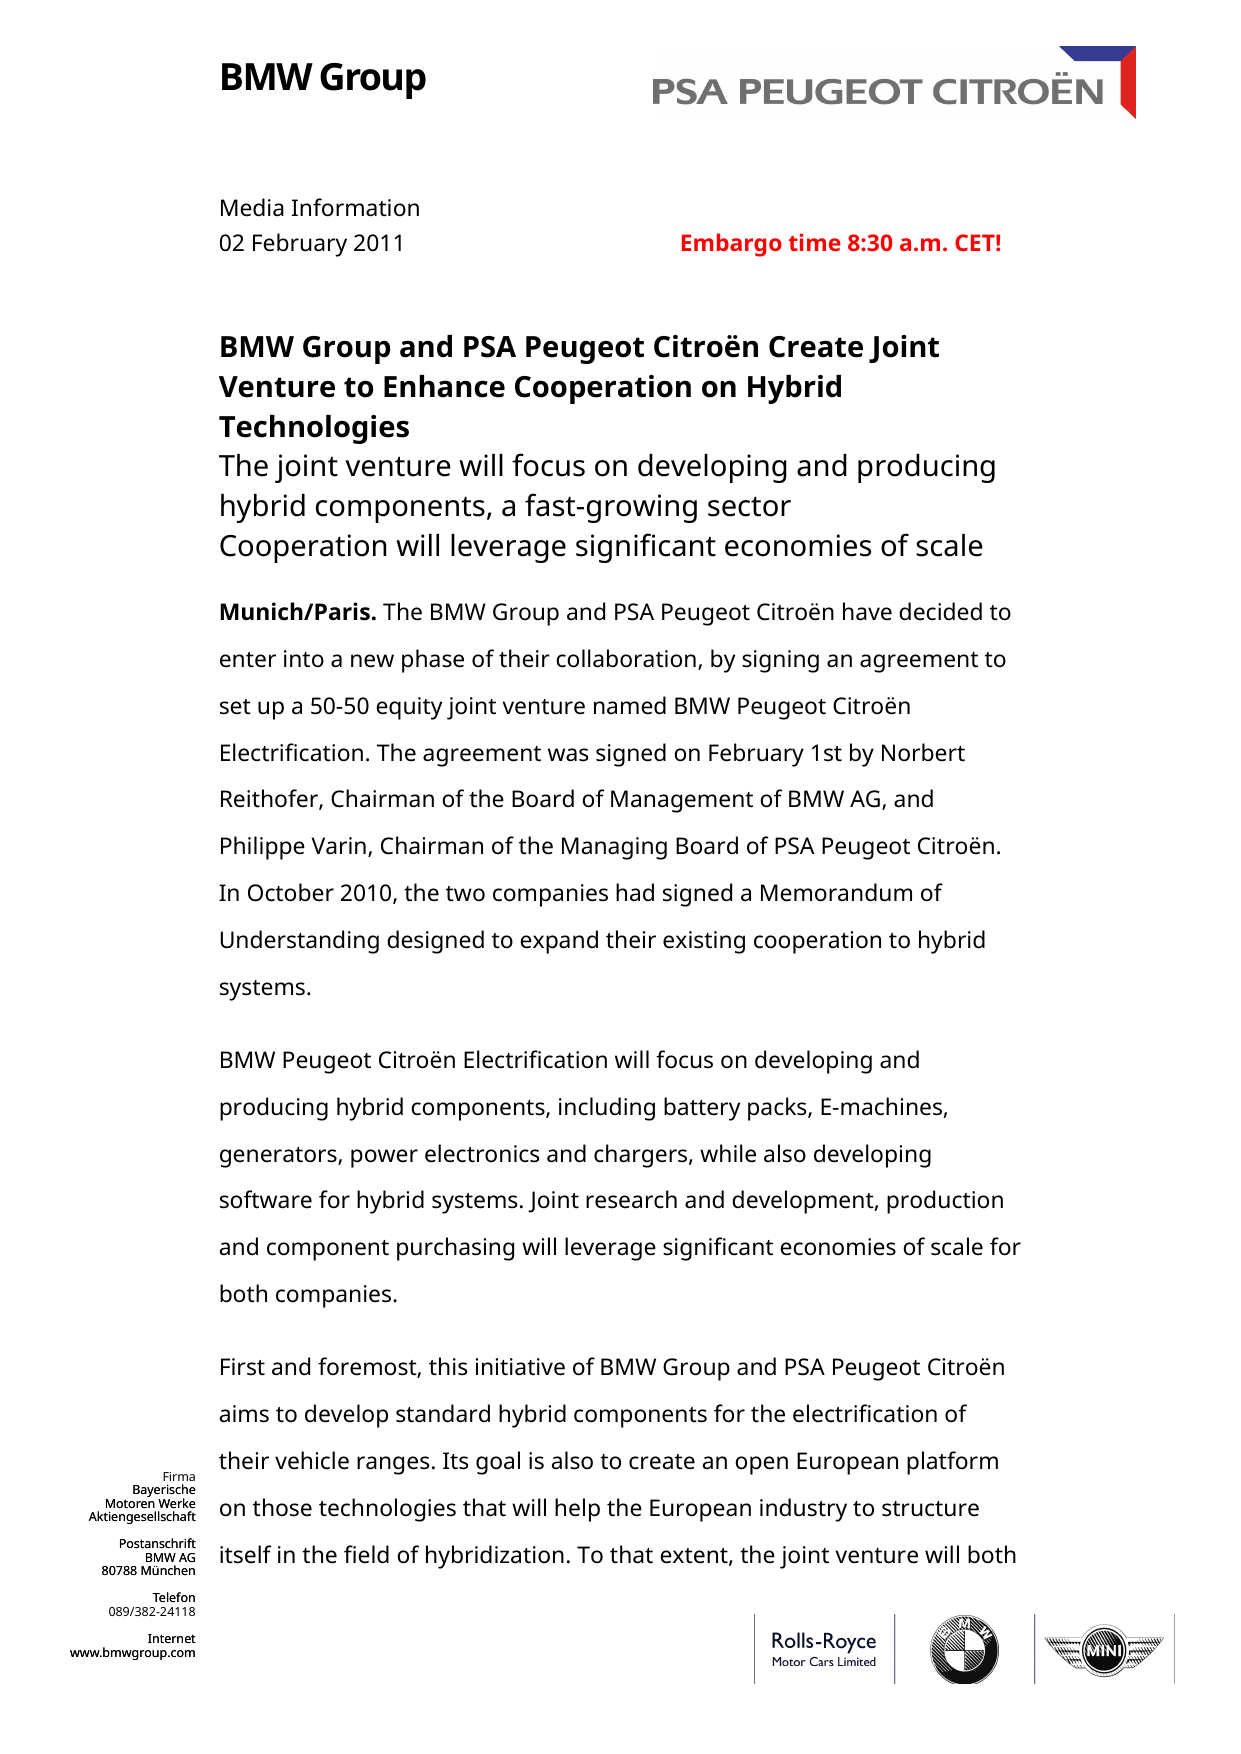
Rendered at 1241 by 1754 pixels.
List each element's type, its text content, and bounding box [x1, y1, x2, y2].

text Postanschrift [60, 1538, 196, 1551]
text Firma [60, 1470, 196, 1484]
text Bayerische [60, 1484, 196, 1497]
text Telefon [60, 1592, 196, 1606]
text Media Information [218, 189, 1022, 223]
text BMW AG [60, 1551, 196, 1565]
text BMW Group [219, 59, 990, 136]
text 02 February 2011 Embargo time 8:30 a.m. CET! [218, 223, 1022, 292]
text Motoren Werke [60, 1497, 196, 1511]
picture [653, 46, 1136, 119]
text 089/382-24118 [60, 1606, 196, 1619]
text Aktiengesellschaft [60, 1511, 196, 1524]
text BMW Group and PSA Peugeot Citroën Create Joint Venture to Enhance Cooperation on Hybrid Technologies [218, 326, 1022, 446]
text Munich/Paris. The BMW Group and PSA Peugeot Citroën have decided to enter into a new phase of their collaboration, by signing an agreement to set up a 50-50 equity joint venture named BMW Peugeot Citroën Electrification. The agreement was signed on February 1st by Norbert Reithofer, Chairman of the Board of Management of BMW AG, and Philippe Varin, Chairman of the Managing Board of PSA Peugeot Citroën. In October 2010, the two companies had signed a Memorandum of Understanding designed to expand their existing cooperation to hybrid systems. [218, 596, 1022, 1002]
text 80788 München [60, 1565, 196, 1578]
text www.bmwgroup.com [60, 1646, 196, 1660]
text Internet [60, 1633, 196, 1646]
text The joint venture will focus on developing and producing hybrid components, a fast-growing sector [218, 446, 1022, 525]
text BMW Peugeot Citroën Electrification will focus on developing and producing hybrid components, including battery packs, E-machines, generators, power electronics and chargers, while also developing software for hybrid systems. Joint research and development, production and component purchasing will leverage significant economies of scale for both companies. [218, 1044, 1022, 1309]
text Cooperation will leverage significant economies of scale [218, 525, 1022, 564]
picture [754, 1614, 1175, 1684]
